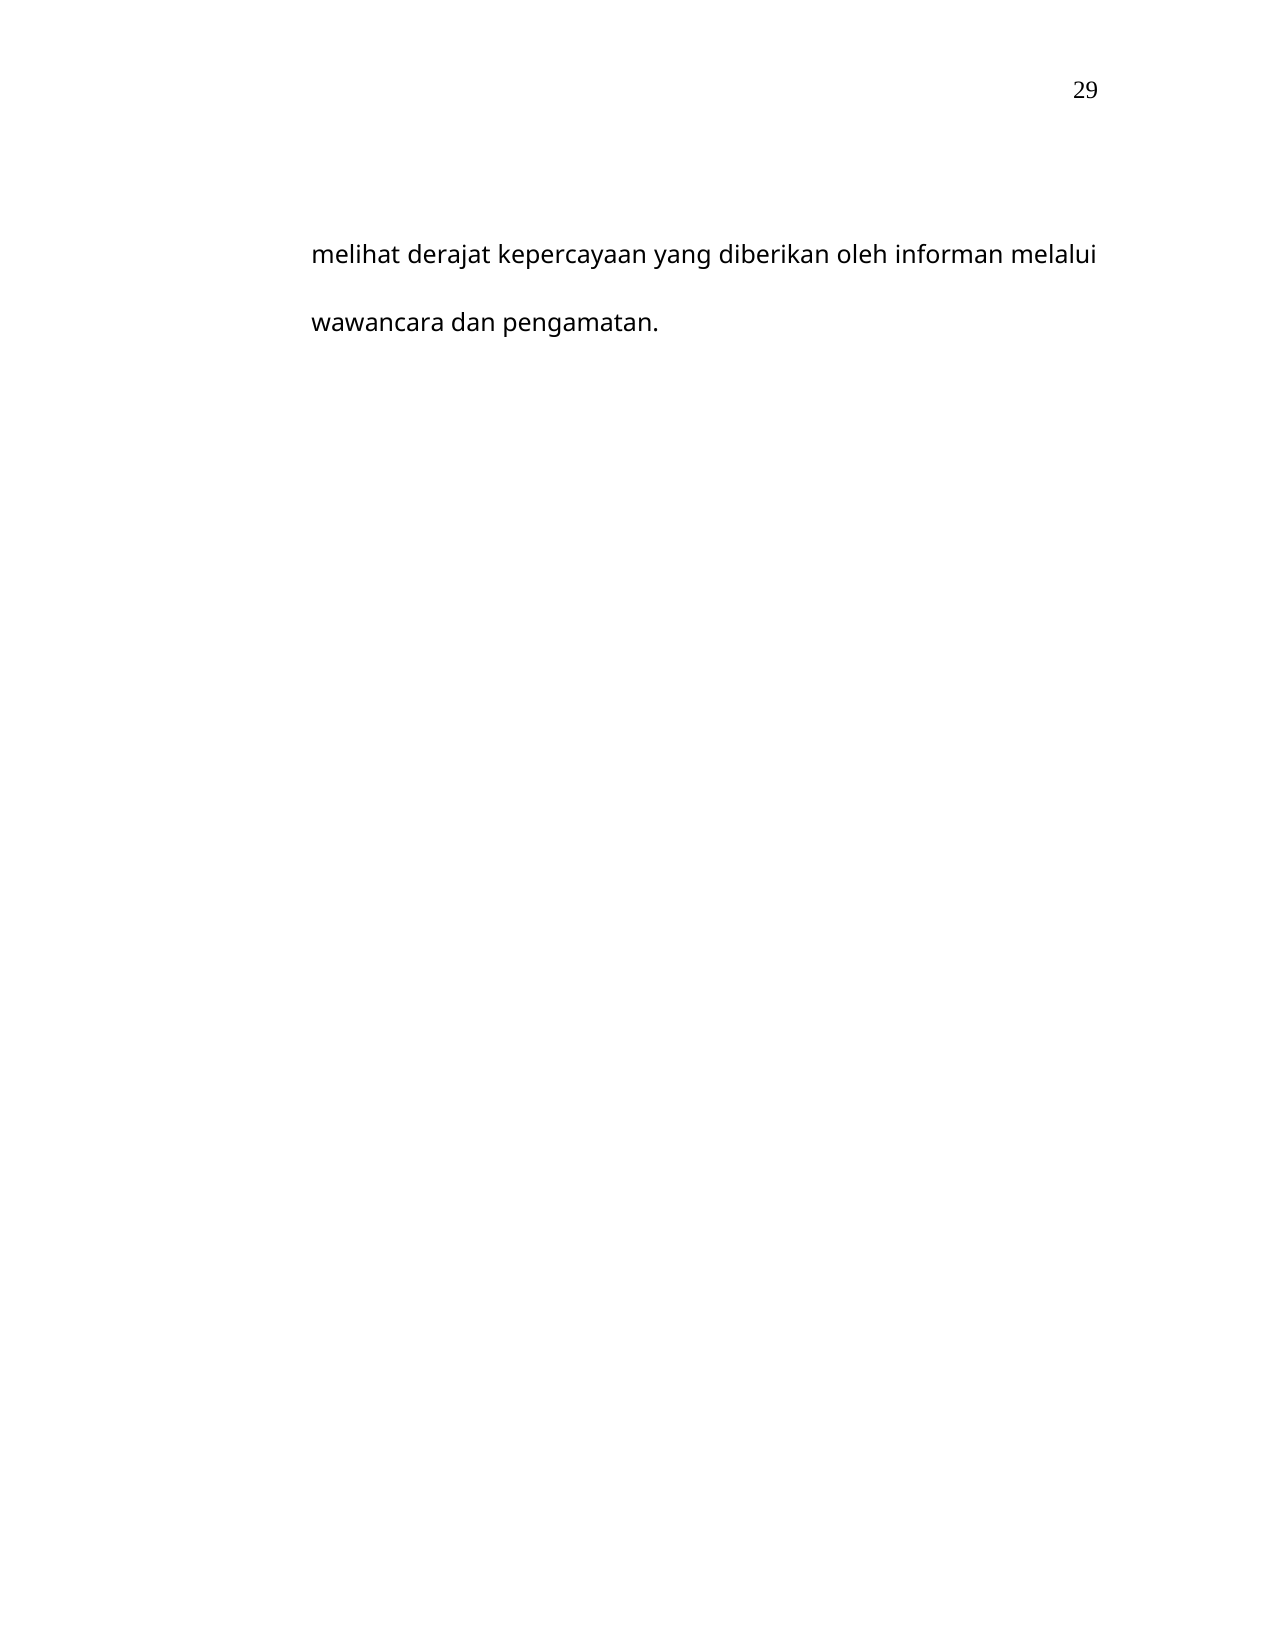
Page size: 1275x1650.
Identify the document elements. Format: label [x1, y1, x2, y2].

list [311, 236, 1098, 338]
